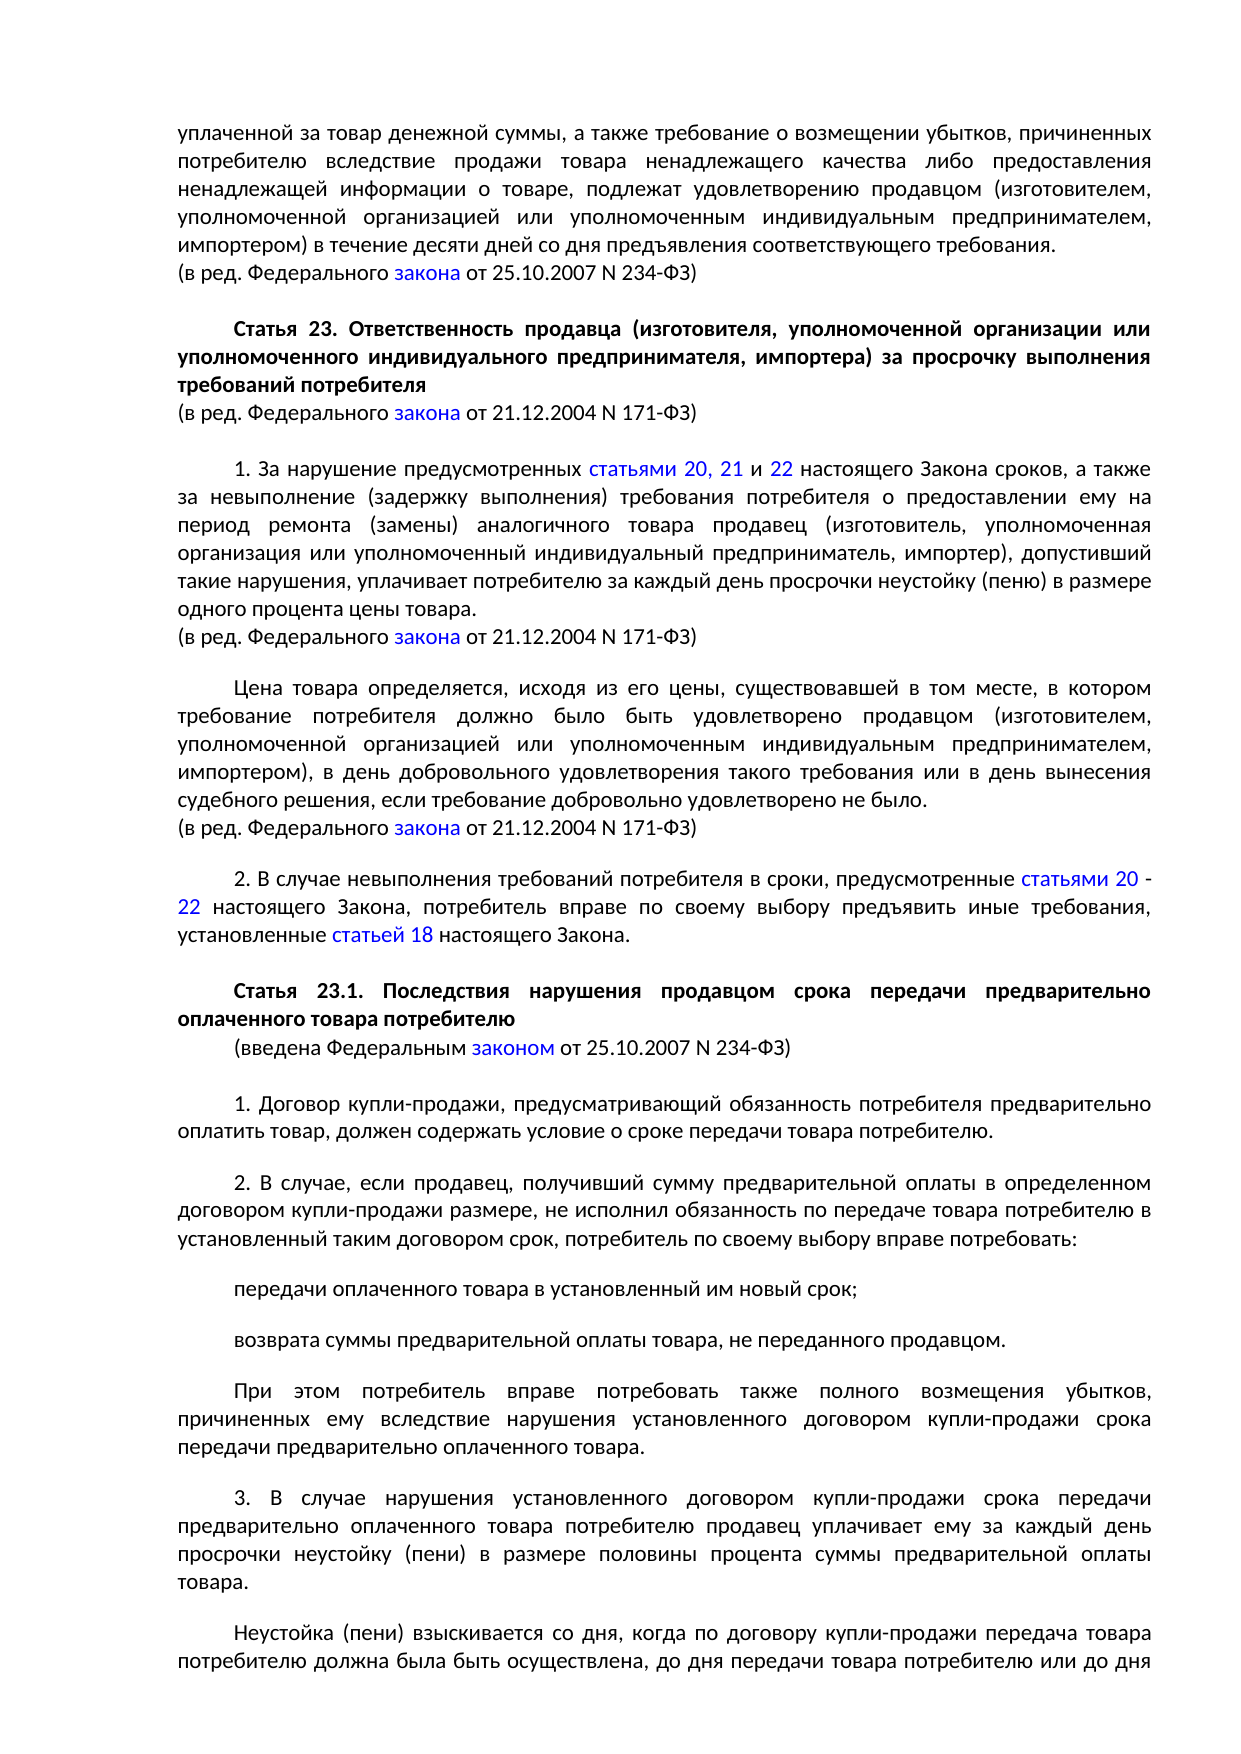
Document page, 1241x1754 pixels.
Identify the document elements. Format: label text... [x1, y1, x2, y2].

text (в ред. Федерального закона от 21.12.2004 N 171-ФЗ) [177, 813, 1152, 842]
text При этом потребитель вправе потребовать также полного возмещения убытков, причиненных ему вследствие нарушения установленного договором купли-продажи срока передачи предварительно оплаченного товара. [177, 1376, 1152, 1461]
text (в ред. Федерального закона от 21.12.2004 N 171-ФЗ) [177, 622, 1152, 651]
text (в ред. Федерального закона от 21.12.2004 N 171-ФЗ) [177, 398, 1152, 426]
text 1. Договор купли-продажи, предусматривающий обязанность потребителя предварительно оплатить товар, должен содержать условие о сроке передачи товара потребителю. [177, 1089, 1152, 1145]
text Цена товара определяется, исходя из его цены, существовавшей в том месте, в котором требование потребителя должно было быть удовлетворено продавцом (изготовителем, уполномоченной организацией или уполномоченным индивидуальным предпринимателем, импортером), в день добровольного удовлетворения такого требования или в день вынесения судебного решения, если требование добровольно удовлетворено не было. [177, 673, 1152, 813]
text 2. В случае невыполнения требований потребителя в сроки, предусмотренные статьями 20 - 22 настоящего Закона, потребитель вправе по своему выбору предъявить иные требования, установленные статьей 18 настоящего Закона. [177, 864, 1152, 948]
text возврата суммы предварительной оплаты товара, не переданного продавцом. [177, 1326, 1152, 1353]
title Статья 23. Ответственность продавца (изготовителя, уполномоченной организации или уполномоченного индивидуального предпринимателя, импортера) за просрочку выполнения требований потребителя [177, 314, 1152, 398]
title Статья 23.1. Последствия нарушения продавцом срока передачи предварительно оплаченного товара потребителю [177, 977, 1152, 1033]
text 3. В случае нарушения установленного договором купли-продажи срока передачи предварительно оплаченного товара потребителю продавец уплачивает ему за каждый день просрочки неустойку (пени) в размере половины процента суммы предварительной оплаты товара. [177, 1483, 1152, 1596]
text (введена Федеральным законом от 25.10.2007 N 234-ФЗ) [177, 1033, 1152, 1061]
text 2. В случае, если продавец, получивший сумму предварительной оплаты в определенном договором купли-продажи размере, не исполнил обязанность по передаче товара потребителю в установленный таким договором срок, потребитель по своему выбору вправе потребовать: [177, 1168, 1152, 1252]
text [177, 118, 1152, 258]
text 1. За нарушение предусмотренных статьями 20, 21 и 22 настоящего Закона сроков, а также за невыполнение (задержку выполнения) требования потребителя о предоставлении ему на период ремонта (замены) аналогичного товара продавец (изготовитель, уполномоченная организация или уполномоченный индивидуальный предприниматель, импортер), допустивший такие нарушения, уплачивает потребителю за каждый день просрочки неустойку (пеню) в размере одного процента цены товара. [177, 454, 1152, 622]
text (в ред. Федерального закона от 25.10.2007 N 234-ФЗ) [177, 258, 1152, 286]
text передачи оплаченного товара в установленный им новый срок; [177, 1274, 1152, 1303]
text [177, 1618, 1152, 1674]
